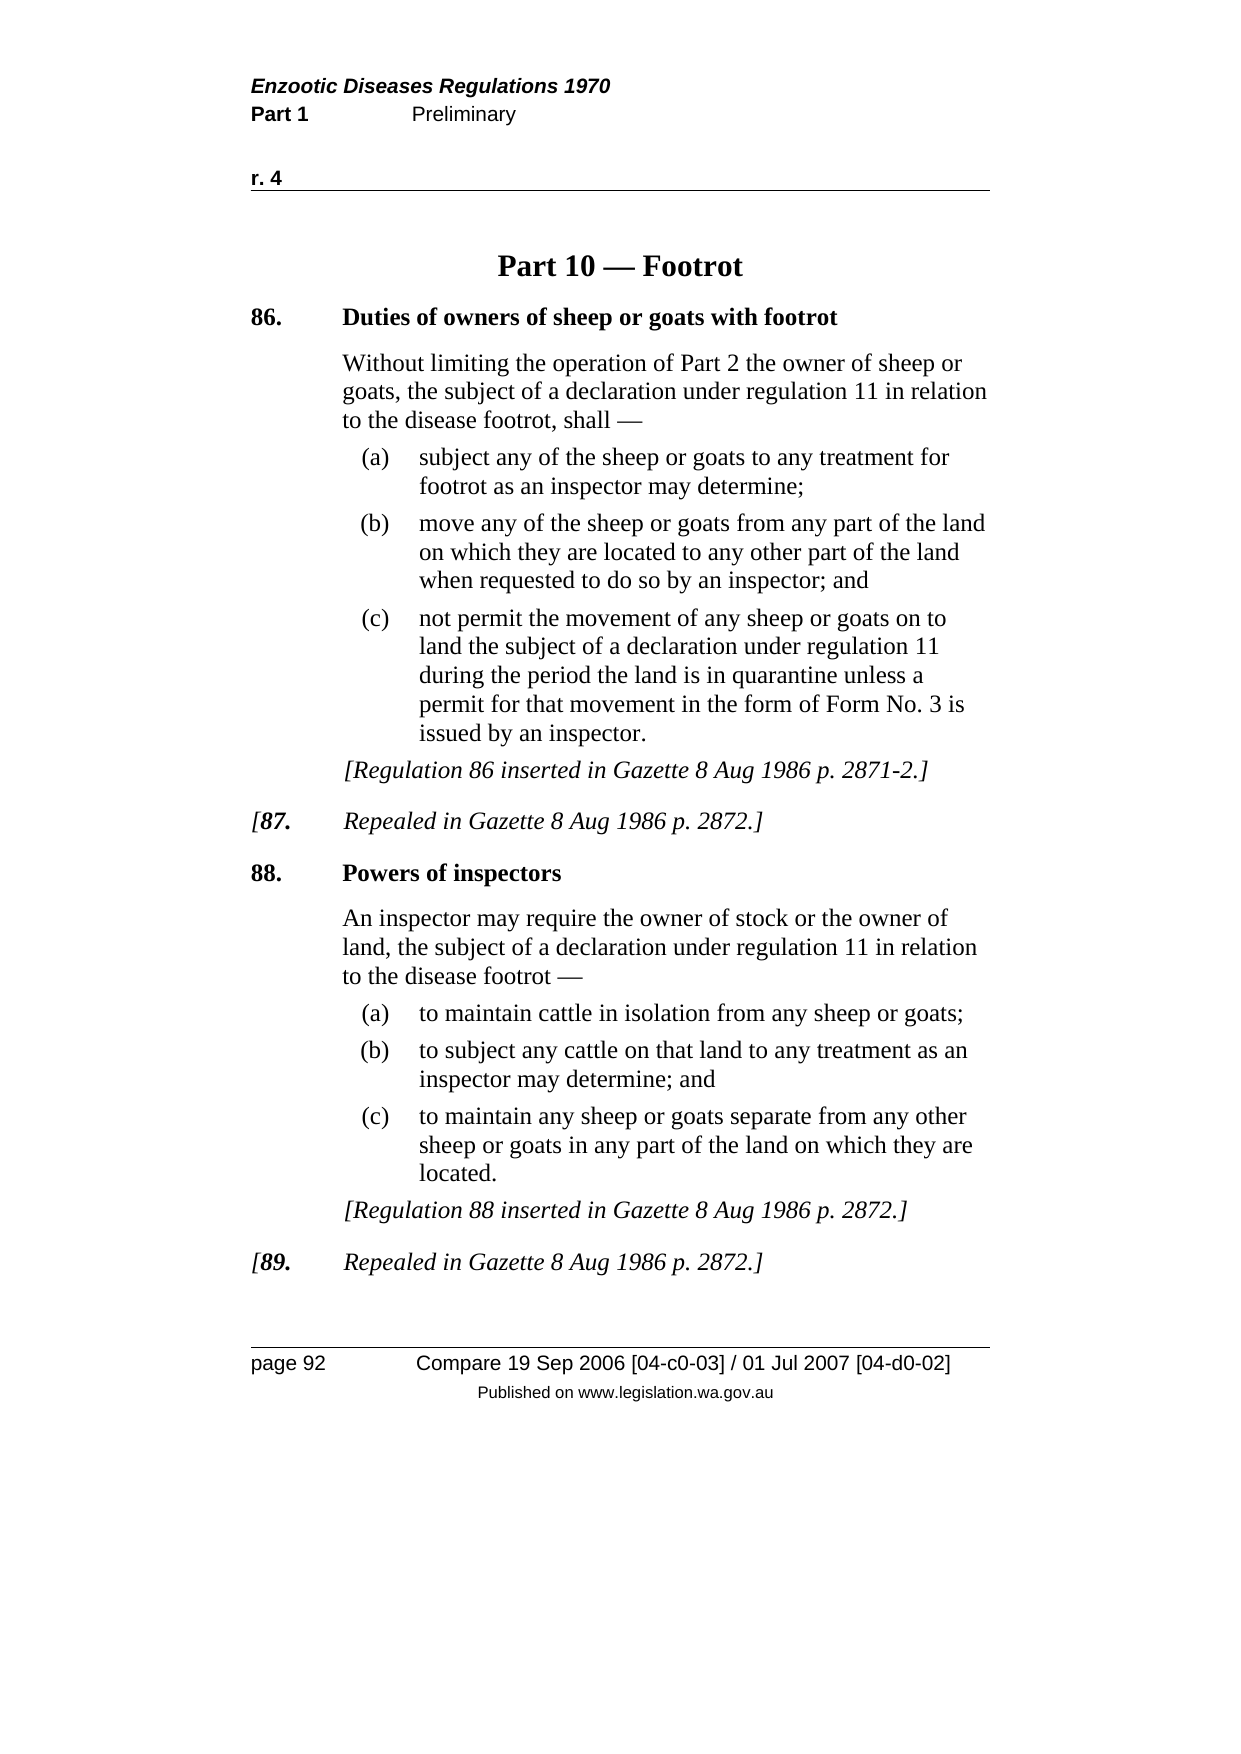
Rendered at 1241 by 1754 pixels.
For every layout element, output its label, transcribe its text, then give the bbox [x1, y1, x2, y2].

text [89. Repealed in Gazette 8 Aug 1986 p. 2872.] [251, 1247, 990, 1276]
text (b) move any of the sheep or goats from any part of the land on which they are located to any other part of the land when requested to do so by an inspector; and [251, 508, 990, 594]
text (c) to maintain any sheep or goats separate from any other sheep or goats in any part of the land on which they are located. [251, 1101, 990, 1187]
text [87. Repealed in Gazette 8 Aug 1986 p. 2872.] [251, 806, 990, 835]
subtitle 88. Powers of inspectors [251, 858, 990, 887]
text [Regulation 88 inserted in Gazette 8 Aug 1986 p. 2872.] [251, 1196, 990, 1224]
text (a) to maintain cattle in isolation from any sheep or goats; [251, 998, 990, 1027]
text An inspector may require the owner of stock or the owner of land, the subject of a declaration under regulation 11 in relation to the disease footrot — [251, 903, 990, 990]
text (a) subject any of the sheep or goats to any treatment for footrot as an inspector may determine; [251, 442, 990, 500]
text Without limiting the operation of Part 2 the owner of sheep or goats, the subject of a declaration under regulation 11 in relation to the disease footrot, shall — [251, 348, 990, 434]
text (b) to subject any cattle on that land to any treatment as an inspector may determine; and [251, 1035, 990, 1093]
text (c) not permit the movement of any sheep or goats on to land the subject of a declaration under regulation 11 during the period the land is in quarantine unless a permit for that movement in the form of Form No. 3 is issued by an inspector. [251, 603, 990, 746]
subtitle Part 10 — Footrot [251, 247, 990, 283]
text [Regulation 86 inserted in Gazette 8 Aug 1986 p. 2871-2.] [251, 755, 990, 783]
subtitle 86. Duties of owners of sheep or goats with footrot [251, 302, 990, 331]
